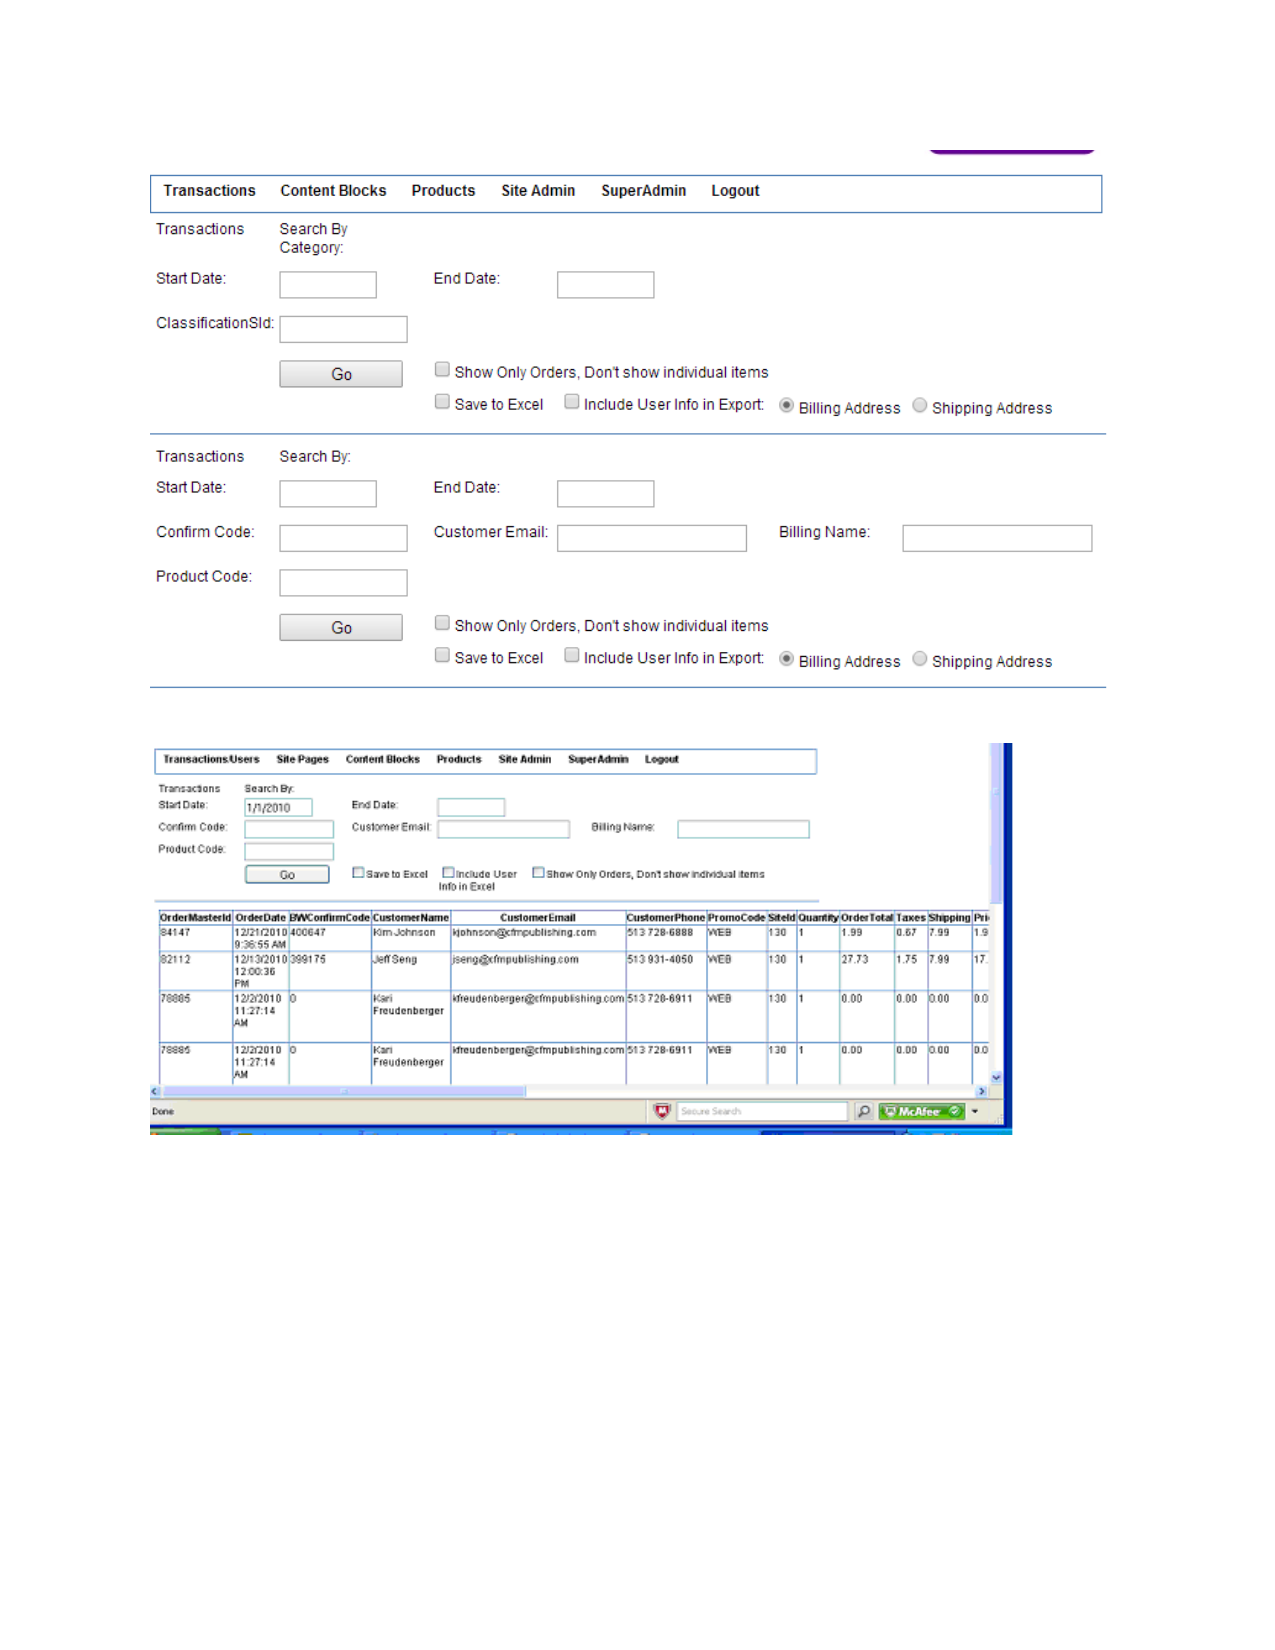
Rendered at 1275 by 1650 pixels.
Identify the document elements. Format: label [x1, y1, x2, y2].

picture [150, 743, 1013, 1135]
picture [150, 150, 1125, 719]
